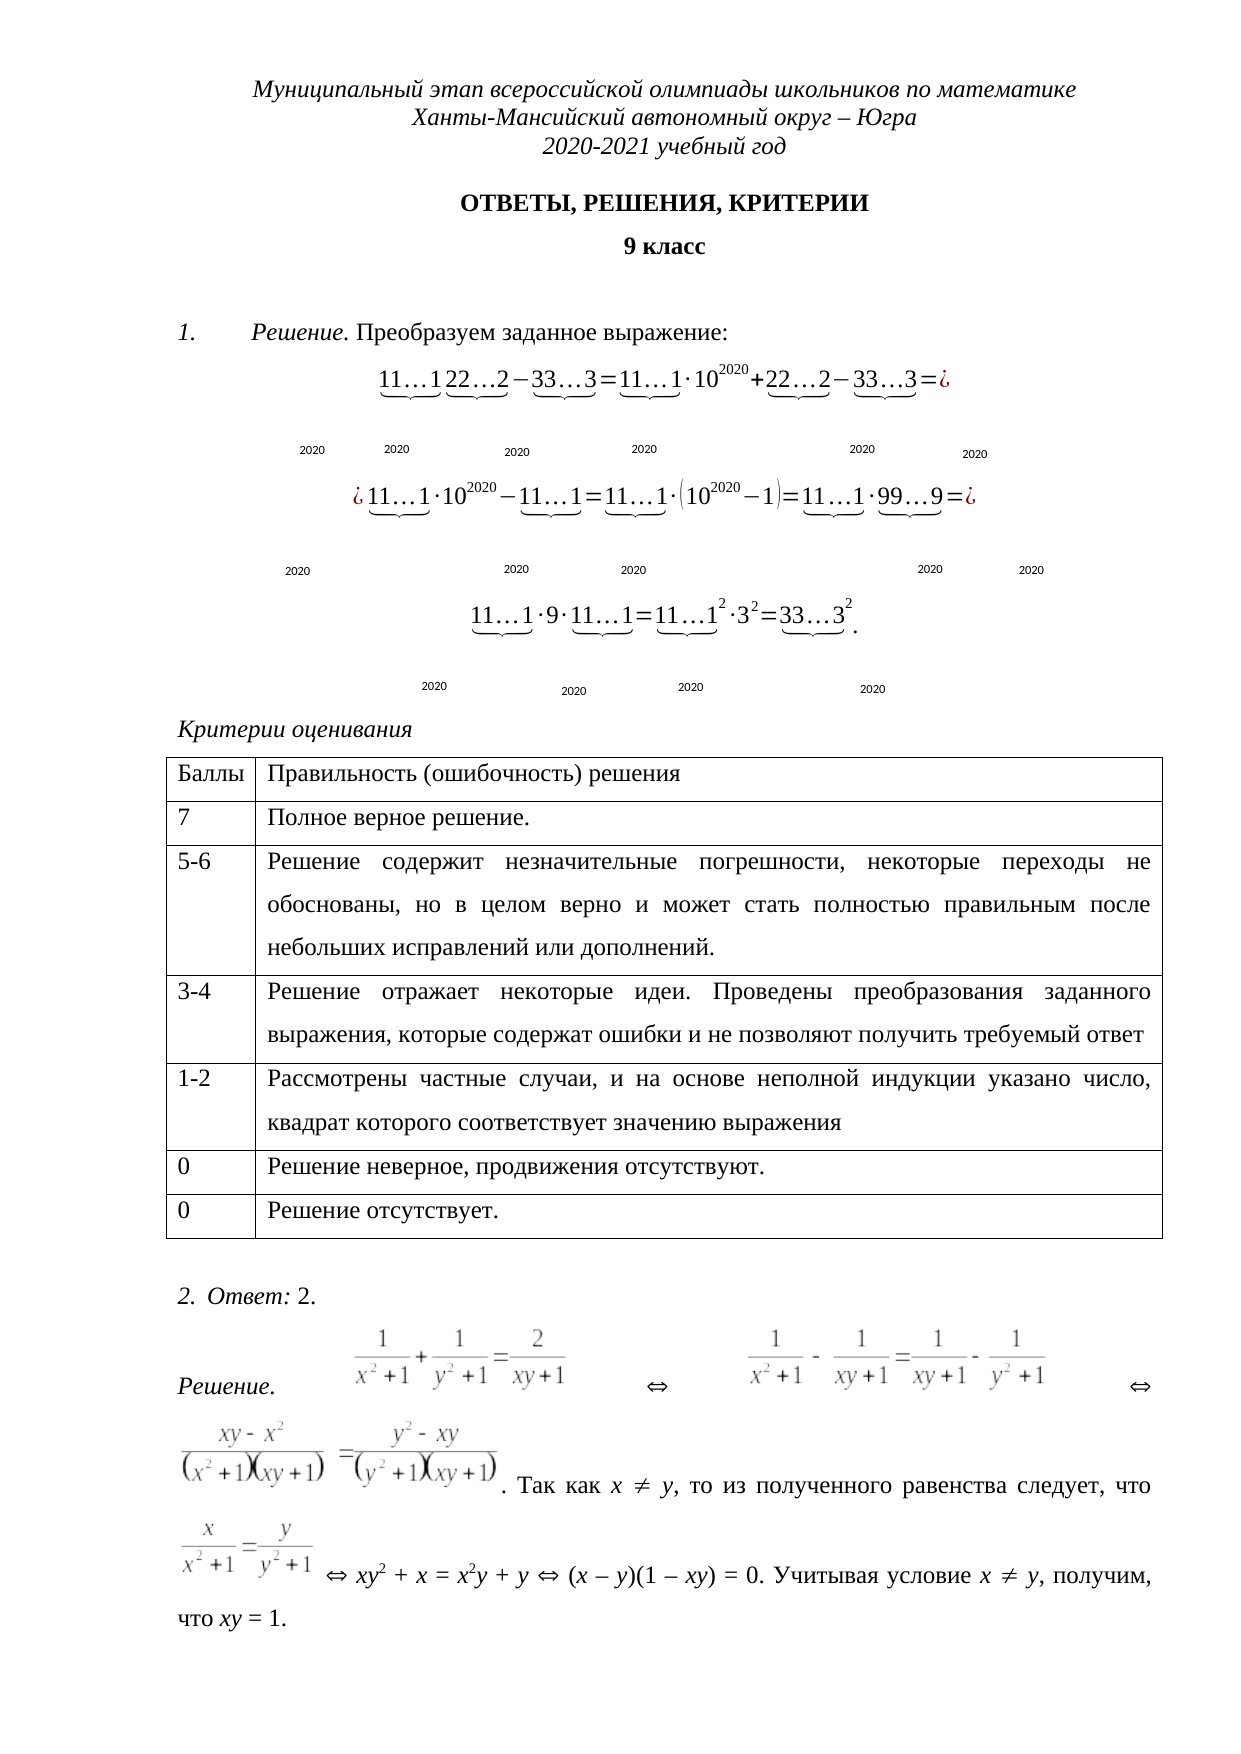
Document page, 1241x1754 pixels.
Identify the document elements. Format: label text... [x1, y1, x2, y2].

table_cell Полное верное решение. [256, 802, 1162, 845]
table_cell Рассмотрены частные случаи, и на основе неполной индукции указано число, квадрат которого соответствует значению выражения [256, 1064, 1162, 1150]
text ОТВЕТЫ, РЕШЕНИЯ, КРИТЕРИИ [177, 188, 1152, 217]
table_cell Решение неверное, продвижения отсутствуют. [256, 1151, 1162, 1194]
text . [177, 594, 1152, 656]
table_cell 0 [167, 1151, 255, 1194]
table_header Баллы [167, 758, 255, 801]
table_cell Решение содержит незначительные погрешности, некоторые переходы не обоснованы, но в целом верно и может стать полностью правильным после небольших исправлений или дополнений. [256, 846, 1162, 975]
list Критерии оценивания [177, 714, 1152, 742]
text 9 класс [177, 231, 1152, 260]
list Решение. Преобразуем заданное выражение: [177, 317, 1152, 346]
text Решение. . Так как x y, то из полученного равенства следует, что xy2 + x = x2y + y (x – y)(1 – xy) = 0. Учитывая условие x y, получим, что xy = 1. [177, 1324, 1152, 1632]
table_cell 3-4 [167, 976, 255, 1062]
table_cell 1-2 [167, 1064, 255, 1150]
list Ответ: 2. [177, 1281, 1152, 1309]
table_cell 7 [167, 802, 255, 845]
table_cell Решение отсутствует. [256, 1195, 1162, 1238]
table_header Правильность (ошибочность) решения [256, 758, 1162, 801]
table_cell 5-6 [167, 846, 255, 975]
table_cell 0 [167, 1195, 255, 1238]
table_cell Решение отражает некоторые идеи. Проведены преобразования заданного выражения, которые содержат ошибки и не позволяют получить требуемый ответ [256, 976, 1162, 1062]
